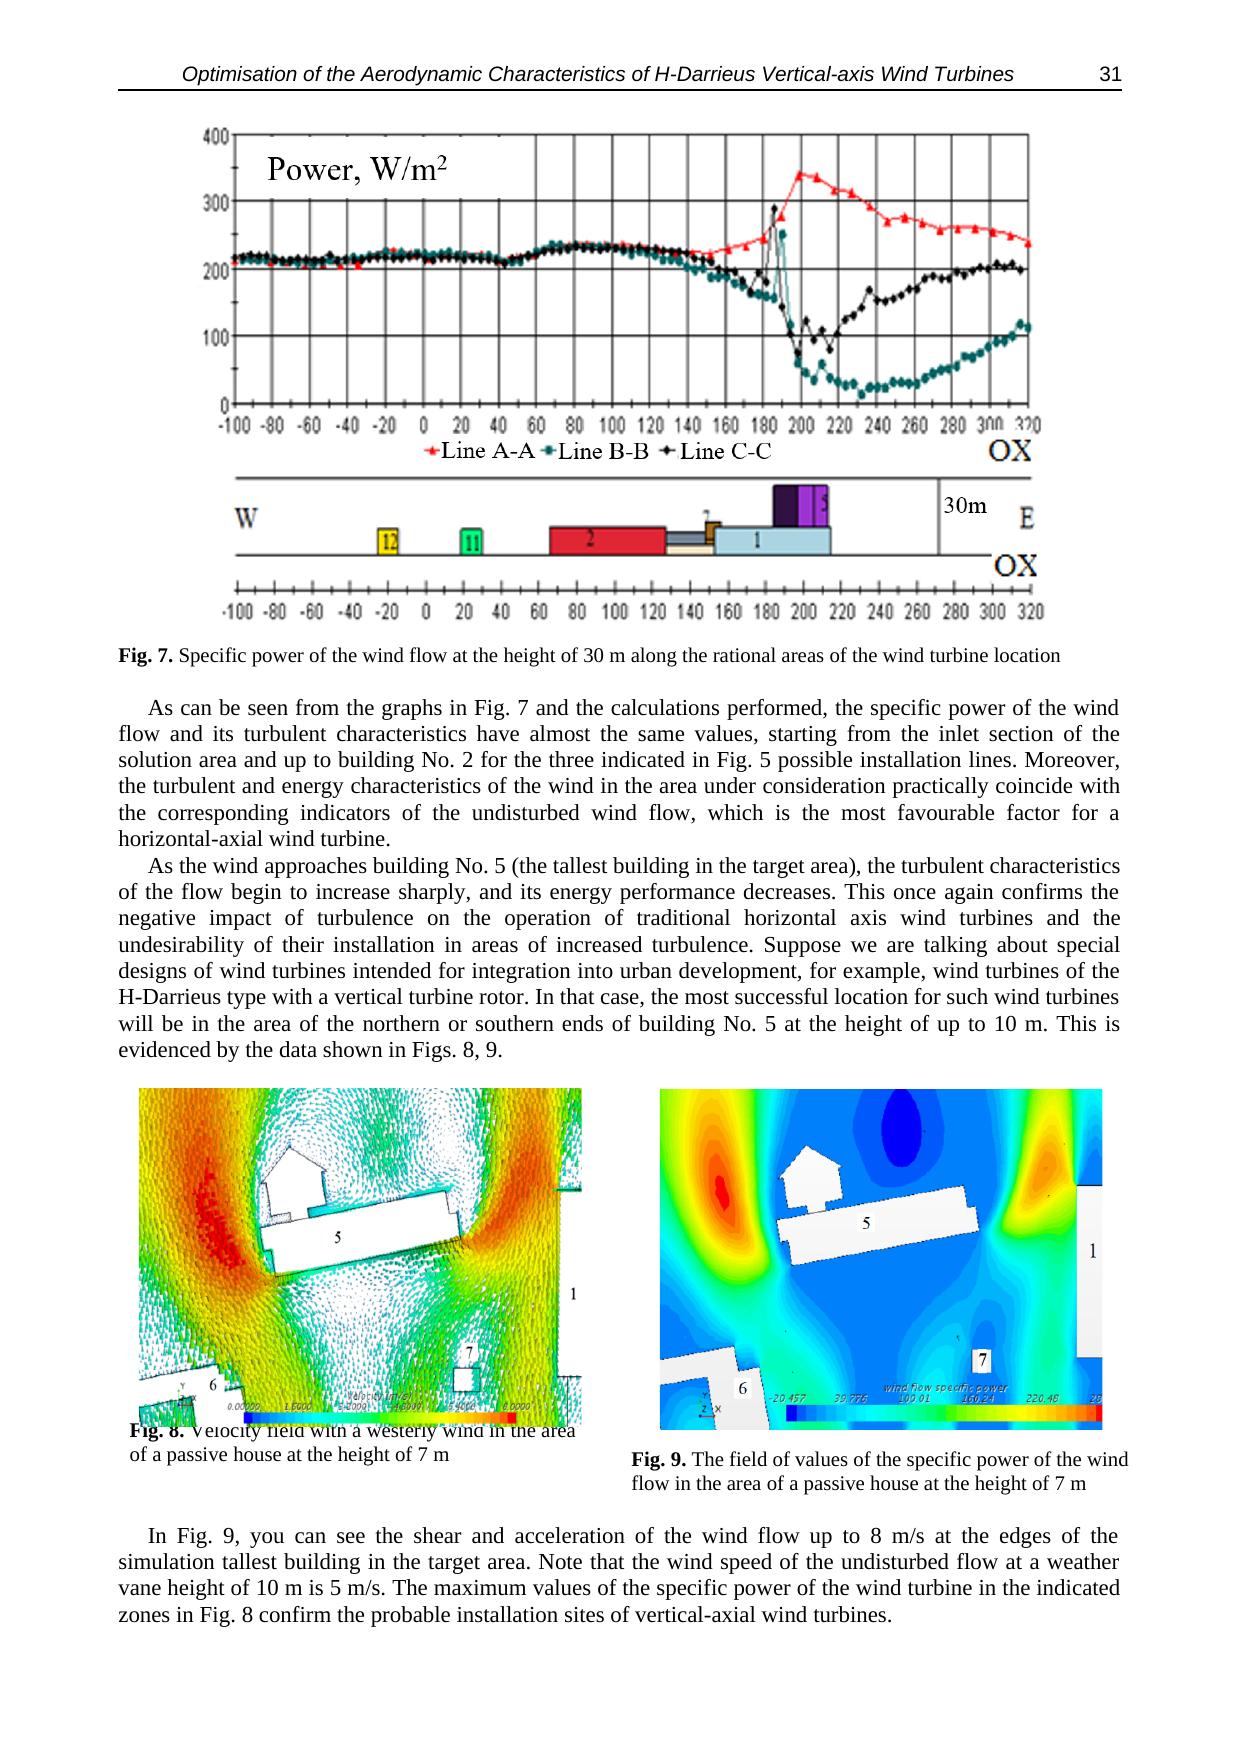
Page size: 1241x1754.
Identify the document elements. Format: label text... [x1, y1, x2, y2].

table_header Fig. 8. Velocity field with a westerly wind in the area of a passive house at the height of 7 m [118, 1089, 620, 1495]
picture [685, 1419, 713, 1430]
text In Fig. 9, you can see the shear and acceleration of the wind flow up to 8 m/s at the edges of the simulation tallest building in the target area. Note that the wind speed of the undisturbed flow at a weather vane height of 10 m is 5 m/s. The maximum values of the specific power of the wind turbine in the indicated zones in Fig. 8 confirm the probable installation sites of vertical-axial wind turbines. [118, 1522, 1122, 1627]
text Fig. 7. Specific power of the wind flow at the height of 30 m along the rational areas of the wind turbine location [152, 643, 1122, 667]
picture [659, 1089, 847, 1430]
picture [138, 1088, 582, 1427]
text As the wind approaches building No. 5 (the tallest building in the target area), the turbulent characteristics of the flow begin to increase sharply, and its energy performance decreases. This once again confirms the negative impact of turbulence on the operation of traditional horizontal axis wind turbines and the undesirability of their installation in areas of increased turbulence. Suppose we are talking about special designs of wind turbines intended for integration into urban development, for example, wind turbines of the H-Darrieus type with a vertical turbine rotor. In that case, the most successful location for such wind turbines will be in the area of the northern or southern ends of building No. 5 at the height of up to 10 m. This is evidenced by the data shown in Figs. 8, 9. [118, 852, 1122, 1062]
text As can be seen from the graphs in Fig. 7 and the calculations performed, the specific power of the wind flow and its turbulent characteristics have almost the same values, starting from the inlet section of the solution area and up to building No. 2 for the three indicated in Fig. 5 possible installation lines. Moreover, the turbulent and energy characteristics of the wind in the area under consideration practically coincide with the corresponding indicators of the undisturbed wind flow, which is the most favourable factor for a horizontal-axial wind turbine. [118, 693, 1122, 852]
picture [773, 1089, 1103, 1430]
picture [188, 118, 1053, 631]
table_header Fig. 9. The field of values of the specific power of the wind flow in the area of a passive house at the height of 7 m [620, 1089, 1152, 1495]
